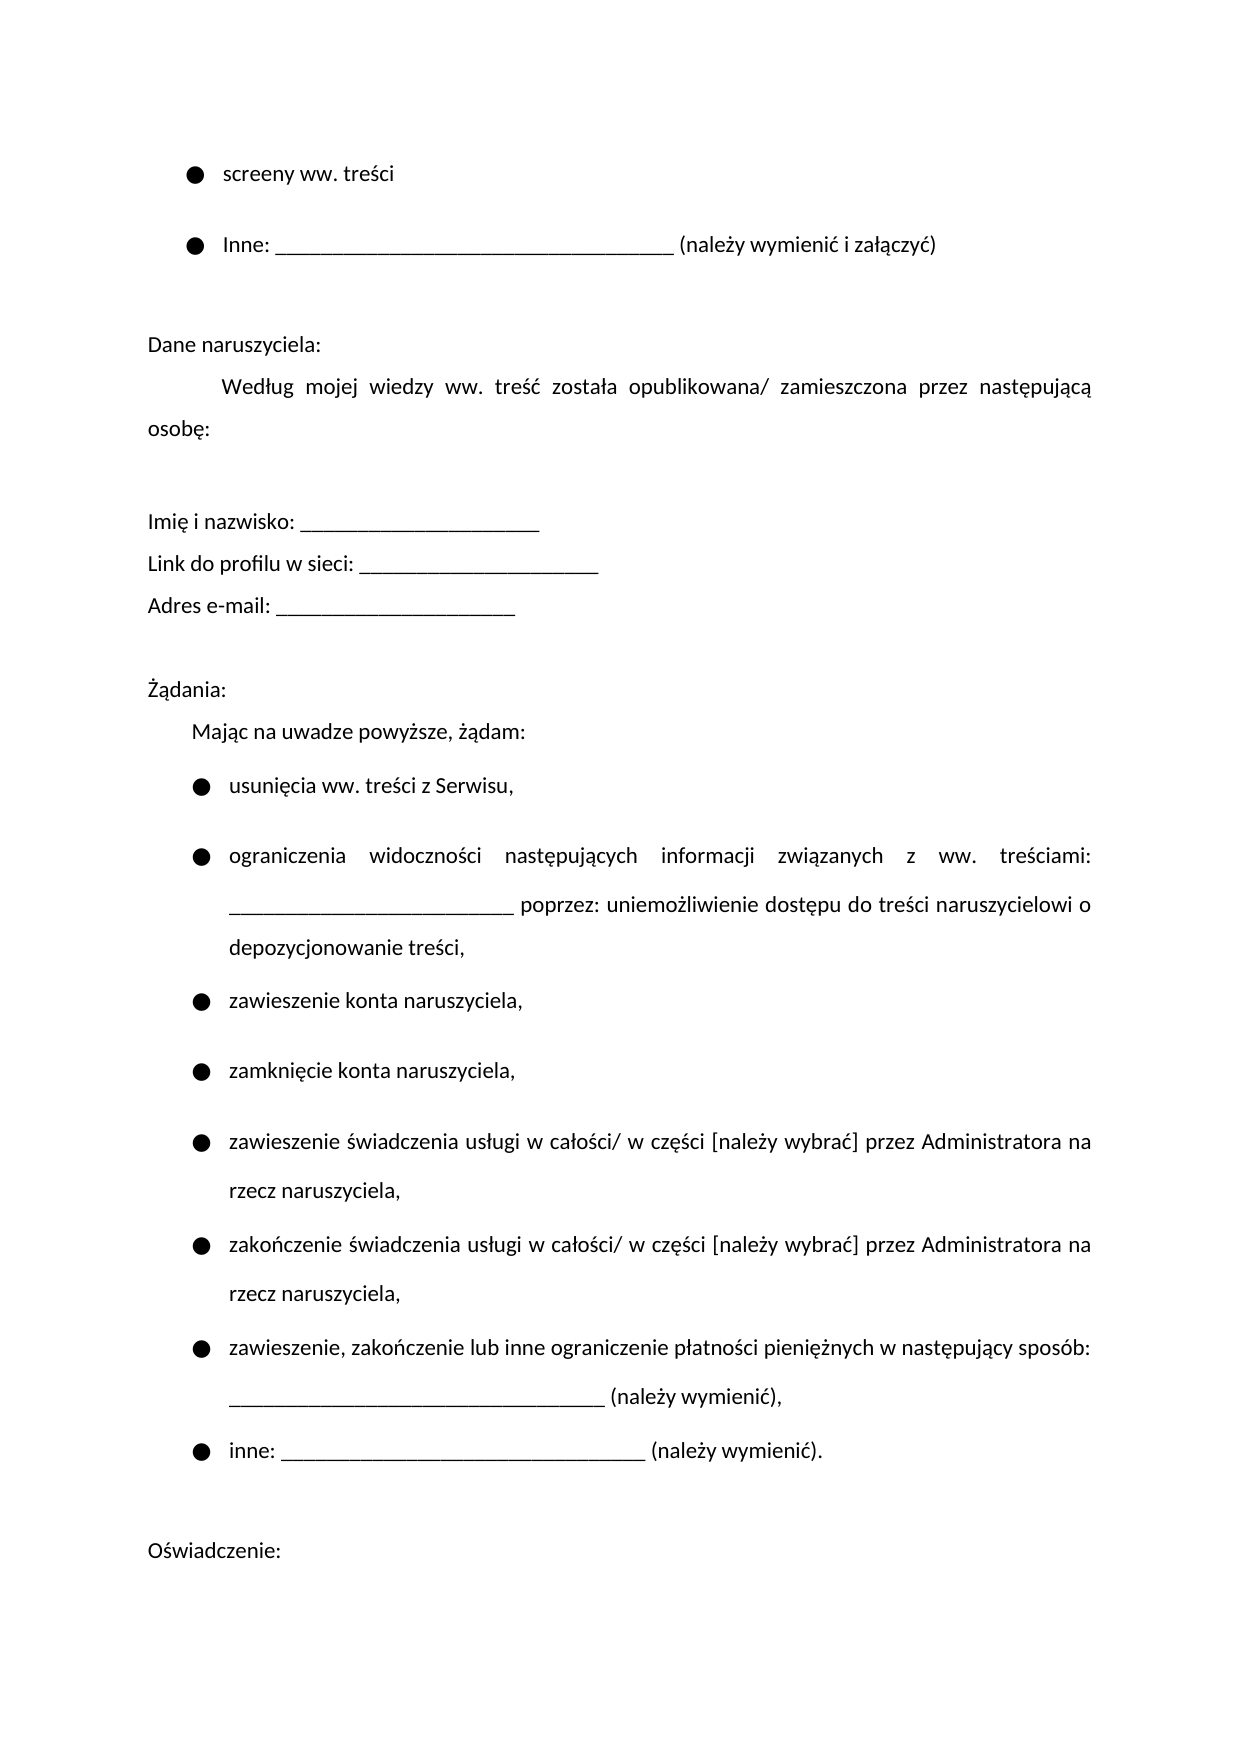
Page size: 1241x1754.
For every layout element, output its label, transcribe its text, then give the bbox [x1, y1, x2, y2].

text Link do profilu w sieci: _____________________ [148, 549, 1093, 577]
list zawieszenie świadczenia usługi w całości/ w części [należy wybrać] przez Administratora na rzecz naruszyciela, [191, 1115, 1093, 1204]
text Adres e-mail: _____________________ [148, 591, 1093, 619]
text Mając na uwadze powyższe, żądam: [148, 717, 1093, 745]
text Według mojej wiedzy ww. treść została opublikowana/ zamieszczona przez następującą osobę: [148, 372, 1093, 442]
text Imię i nazwisko: _____________________ [148, 507, 1093, 535]
text Oświadczenie: [148, 1537, 1093, 1564]
text Żądania: [148, 675, 1093, 703]
list zawieszenie konta naruszyciela, [191, 974, 1093, 1022]
list inne: ________________________________ (należy wymienić). [191, 1424, 1093, 1471]
list ograniczenia widoczności następujących informacji związanych z ww. treściami: _________________________ poprzez: uniemożliwienie dostępu do treści naruszycielowi o depozycjonowanie treści, [191, 830, 1093, 961]
list Inne: ___________________________________ (należy wymienić i załączyć) [185, 218, 1093, 265]
list screeny ww. treści [185, 148, 1093, 194]
list zawieszenie, zakończenie lub inne ograniczenie płatności pieniężnych w następujący sposób: _________________________________ (należy wymienić), [191, 1321, 1093, 1410]
text Dane naruszyciela: [148, 330, 1093, 358]
list usunięcia ww. treści z Serwisu, [191, 759, 1093, 806]
list zamknięcie konta naruszyciela, [191, 1045, 1093, 1092]
list zakończenie świadczenia usługi w całości/ w części [należy wybrać] przez Administratora na rzecz naruszyciela, [191, 1218, 1093, 1307]
